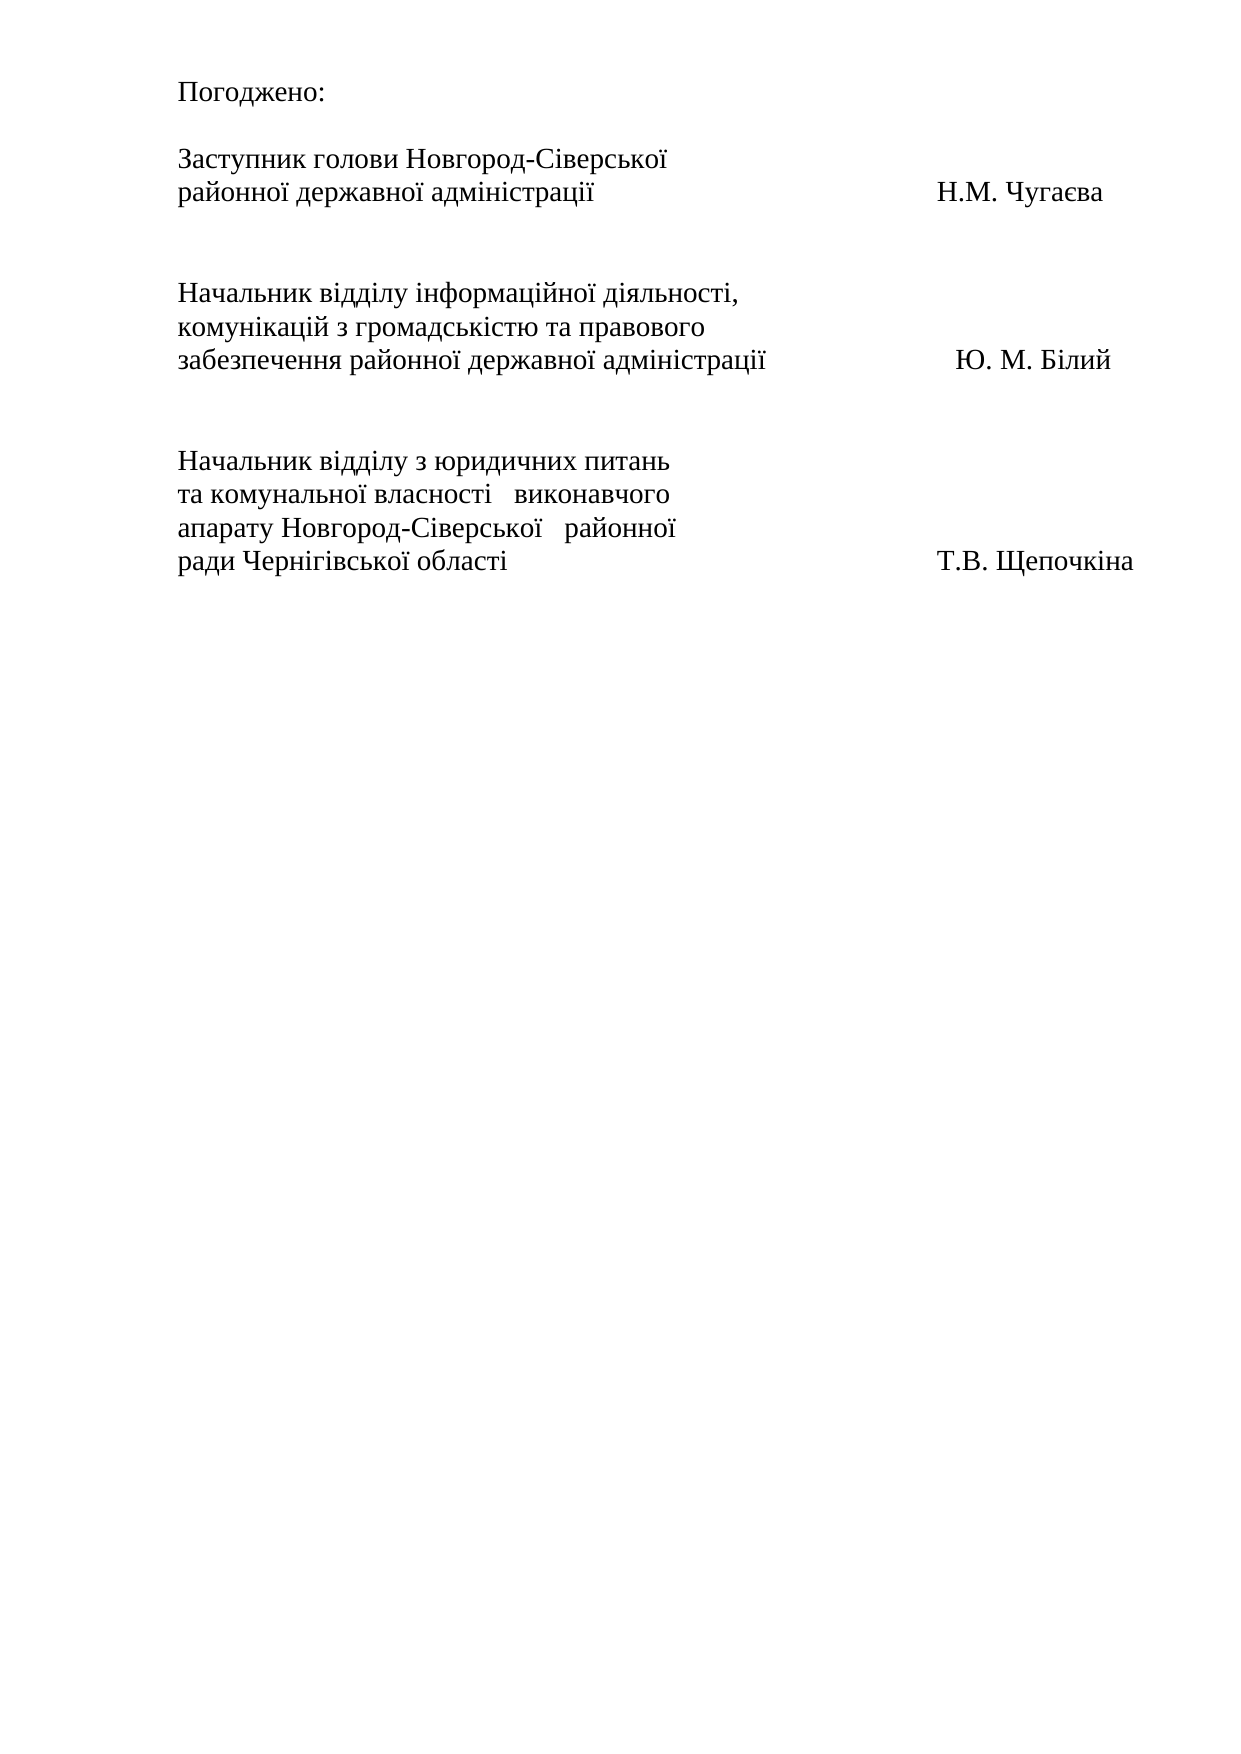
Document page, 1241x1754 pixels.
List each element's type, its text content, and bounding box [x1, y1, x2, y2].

text апарату Новгород-Сіверської районної [177, 510, 1181, 543]
text комунікацій з громадськістю та правового [177, 309, 1181, 342]
text та комунальної власності виконавчого [177, 476, 1181, 510]
text Погоджено: [177, 74, 1181, 107]
text Начальник відділу з юридичних питань [177, 443, 1181, 476]
text районної державної адміністрації Н.М. Чугаєва [177, 174, 1181, 208]
text Начальник відділу інформаційної діяльності, [177, 275, 1181, 309]
text забезпечення районної державної адміністрації Ю. М. Білий [177, 342, 1181, 376]
text ради Чернігівської області Т.В. Щепочкіна [177, 543, 1181, 577]
text Заступник голови Новгород-Сіверської [177, 141, 1181, 174]
